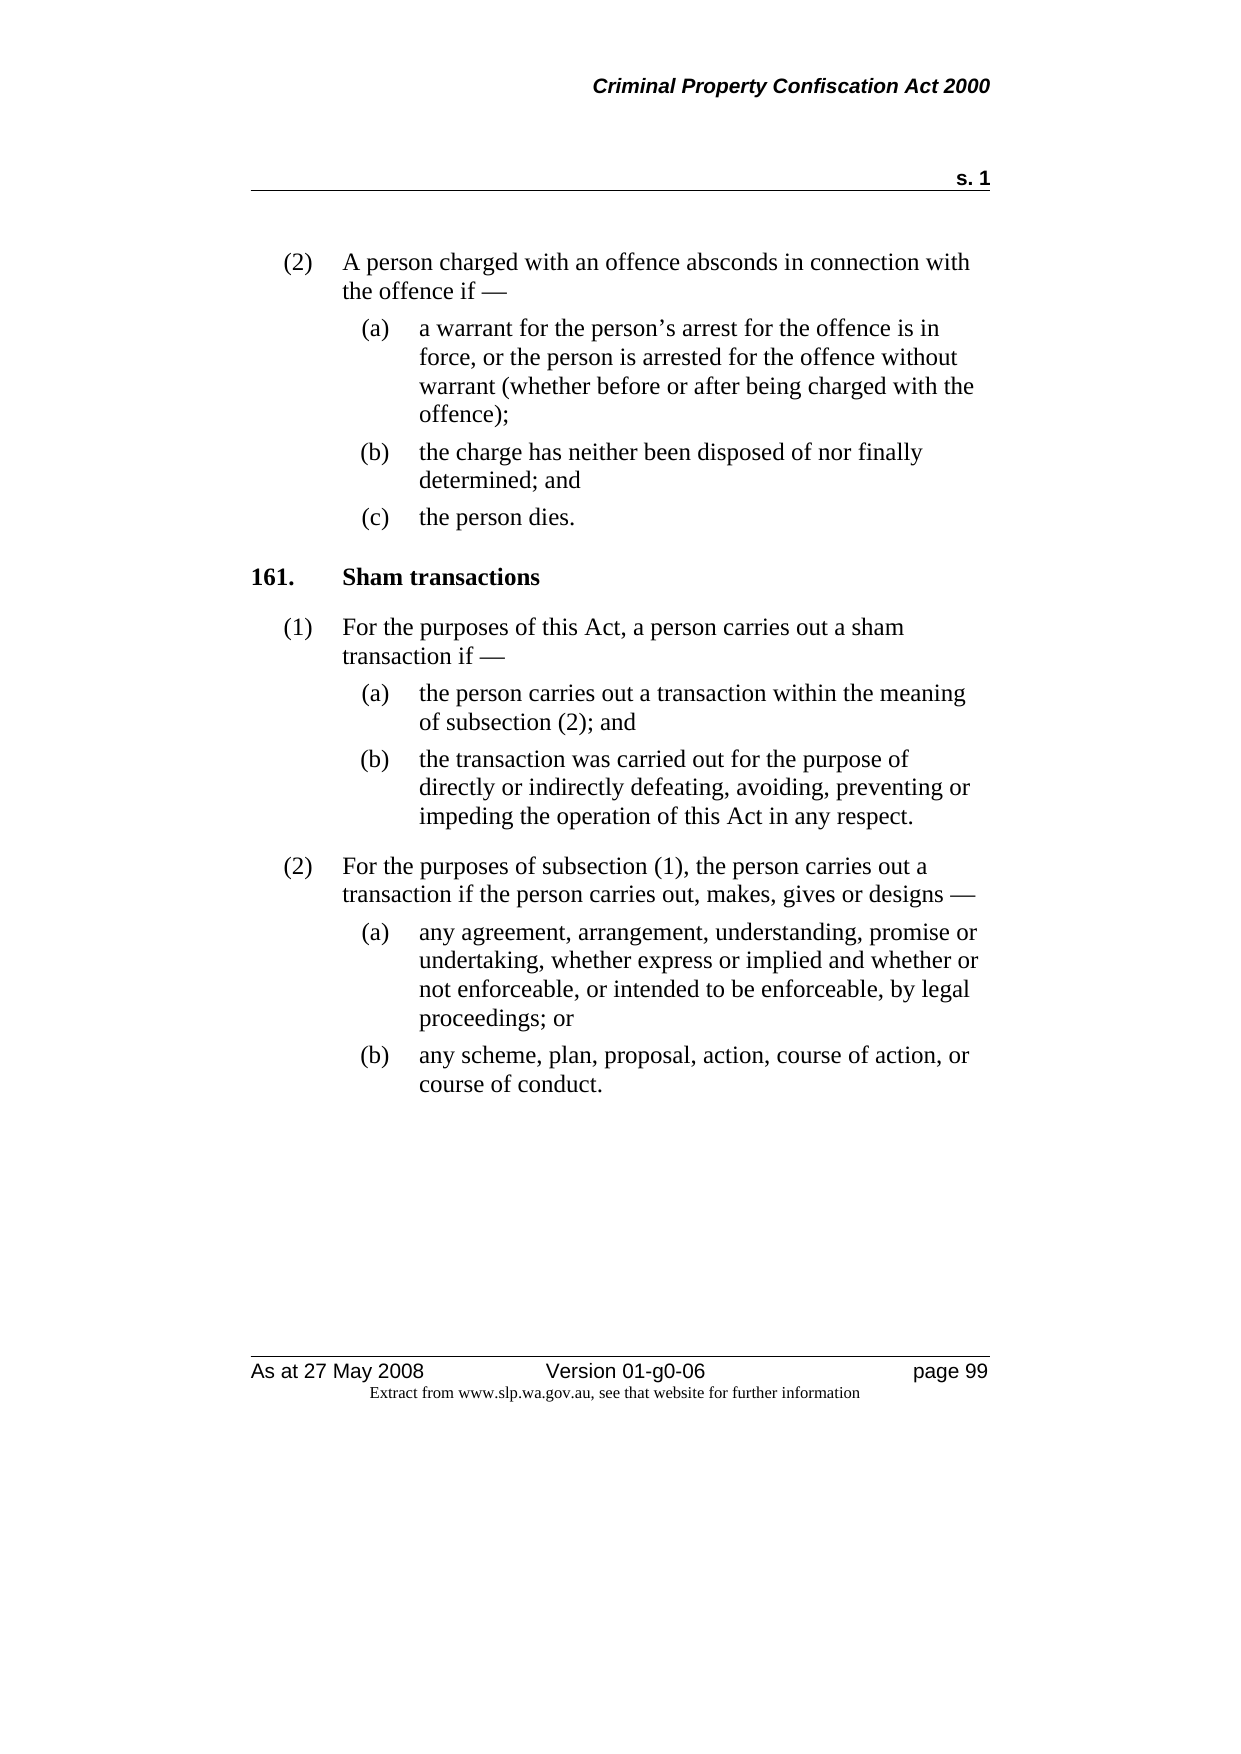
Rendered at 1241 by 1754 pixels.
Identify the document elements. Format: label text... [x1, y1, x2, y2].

text (b) any scheme, plan, proposal, action, course of action, or course of conduct. [251, 1040, 990, 1097]
text (b) the transaction was carried out for the purpose of directly or indirectly defeating, avoiding, preventing or impeding the operation of this Act in any respect. [251, 744, 990, 830]
text (c) the person dies. [251, 502, 990, 531]
text (a) the person carries out a transaction within the meaning of subsection (2); and [251, 678, 990, 735]
text (2) For the purposes of subsection (1), the person carries out a transaction if the person carries out, makes, gives or designs — [251, 851, 990, 908]
text (1) For the purposes of this Act, a person carries out a sham transaction if — [251, 612, 990, 669]
text (a) any agreement, arrangement, understanding, promise or undertaking, whether express or implied and whether or not enforceable, or intended to be enforceable, by legal proceedings; or [251, 917, 990, 1032]
text (b) the charge has neither been disposed of nor finally determined; and [251, 437, 990, 494]
text (2) A person charged with an offence absconds in connection with the offence if — [251, 247, 990, 305]
text (a) a warrant for the person’s arrest for the offence is in force, or the person is arrested for the offence without warrant (whether before or after being charged with the offence); [251, 313, 990, 428]
subtitle 161. Sham transactions [251, 562, 990, 591]
